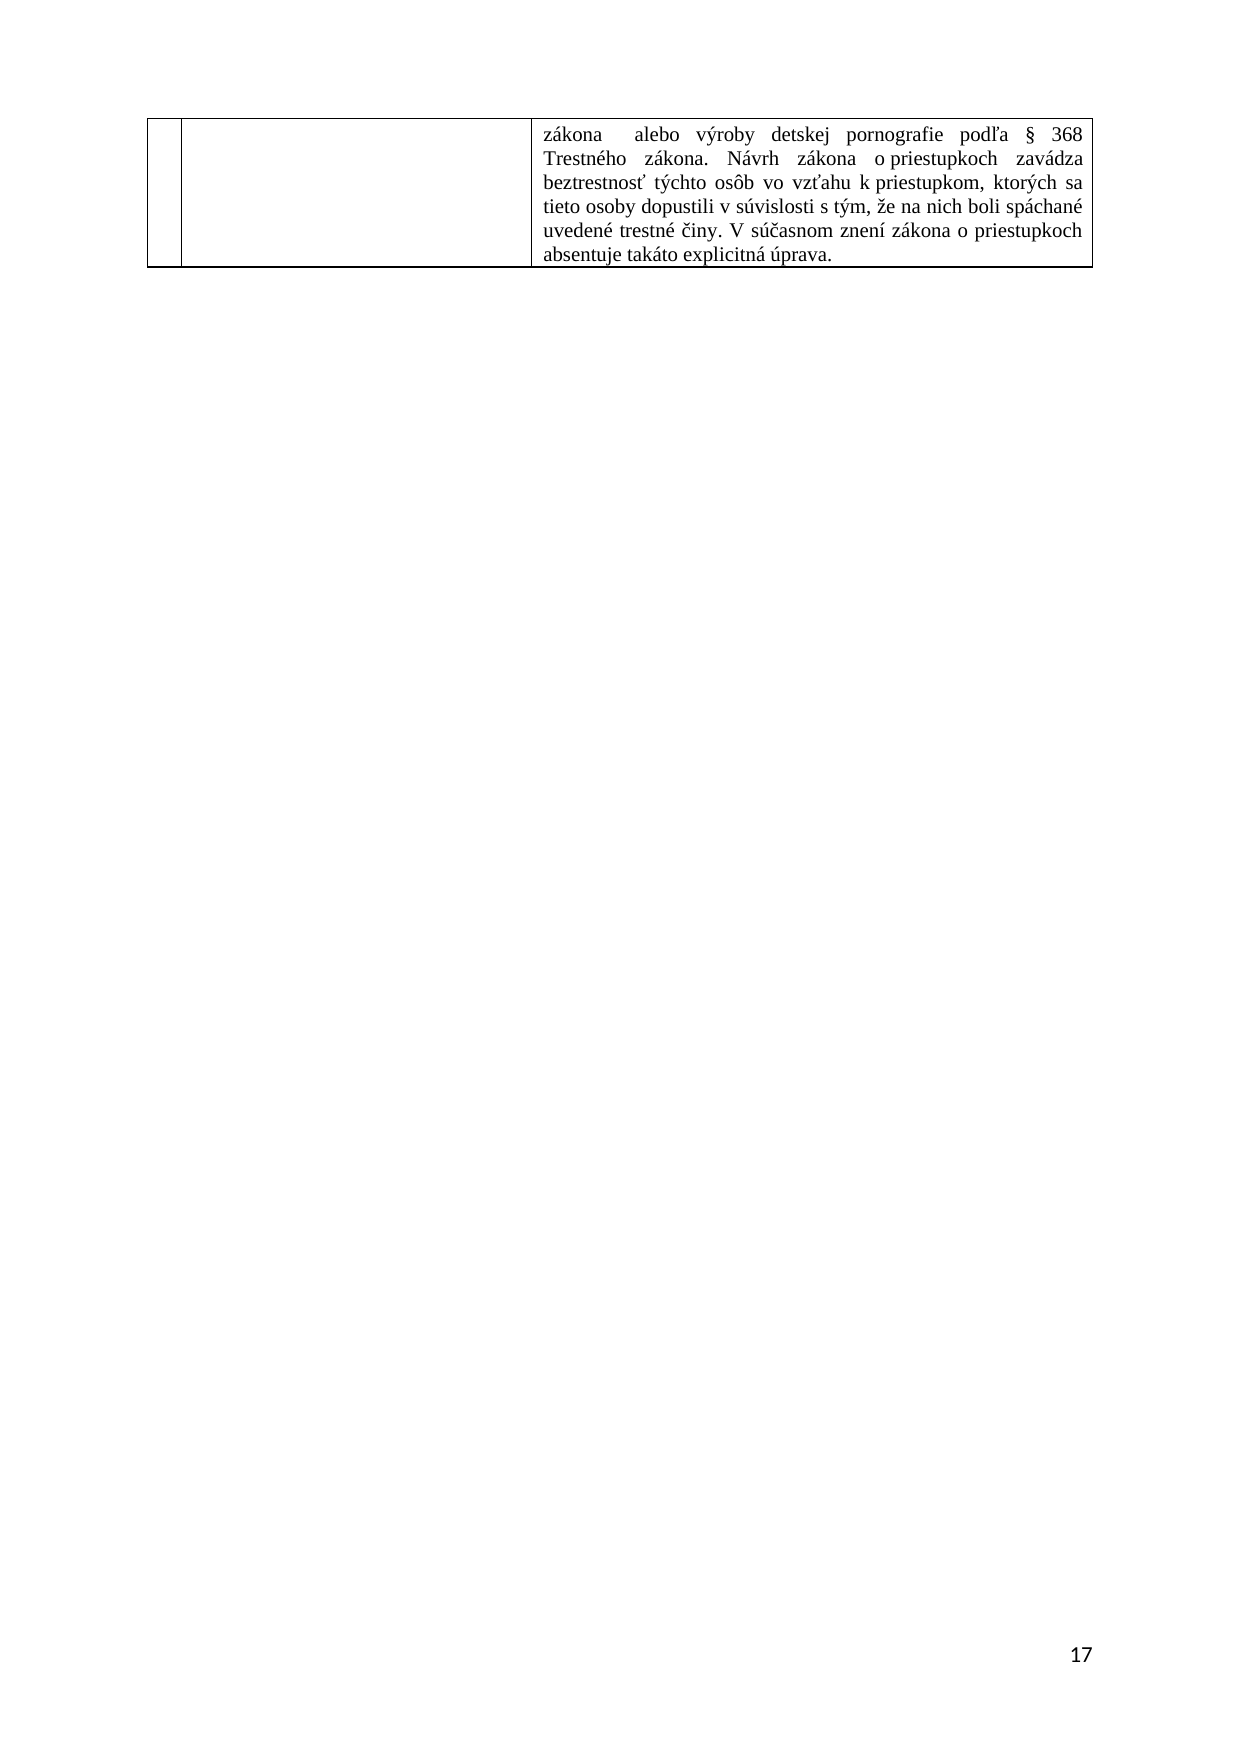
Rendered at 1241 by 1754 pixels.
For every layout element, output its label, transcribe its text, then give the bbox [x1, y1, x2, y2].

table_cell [532, 119, 1092, 266]
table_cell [182, 119, 531, 266]
table_cell c) [148, 119, 181, 266]
